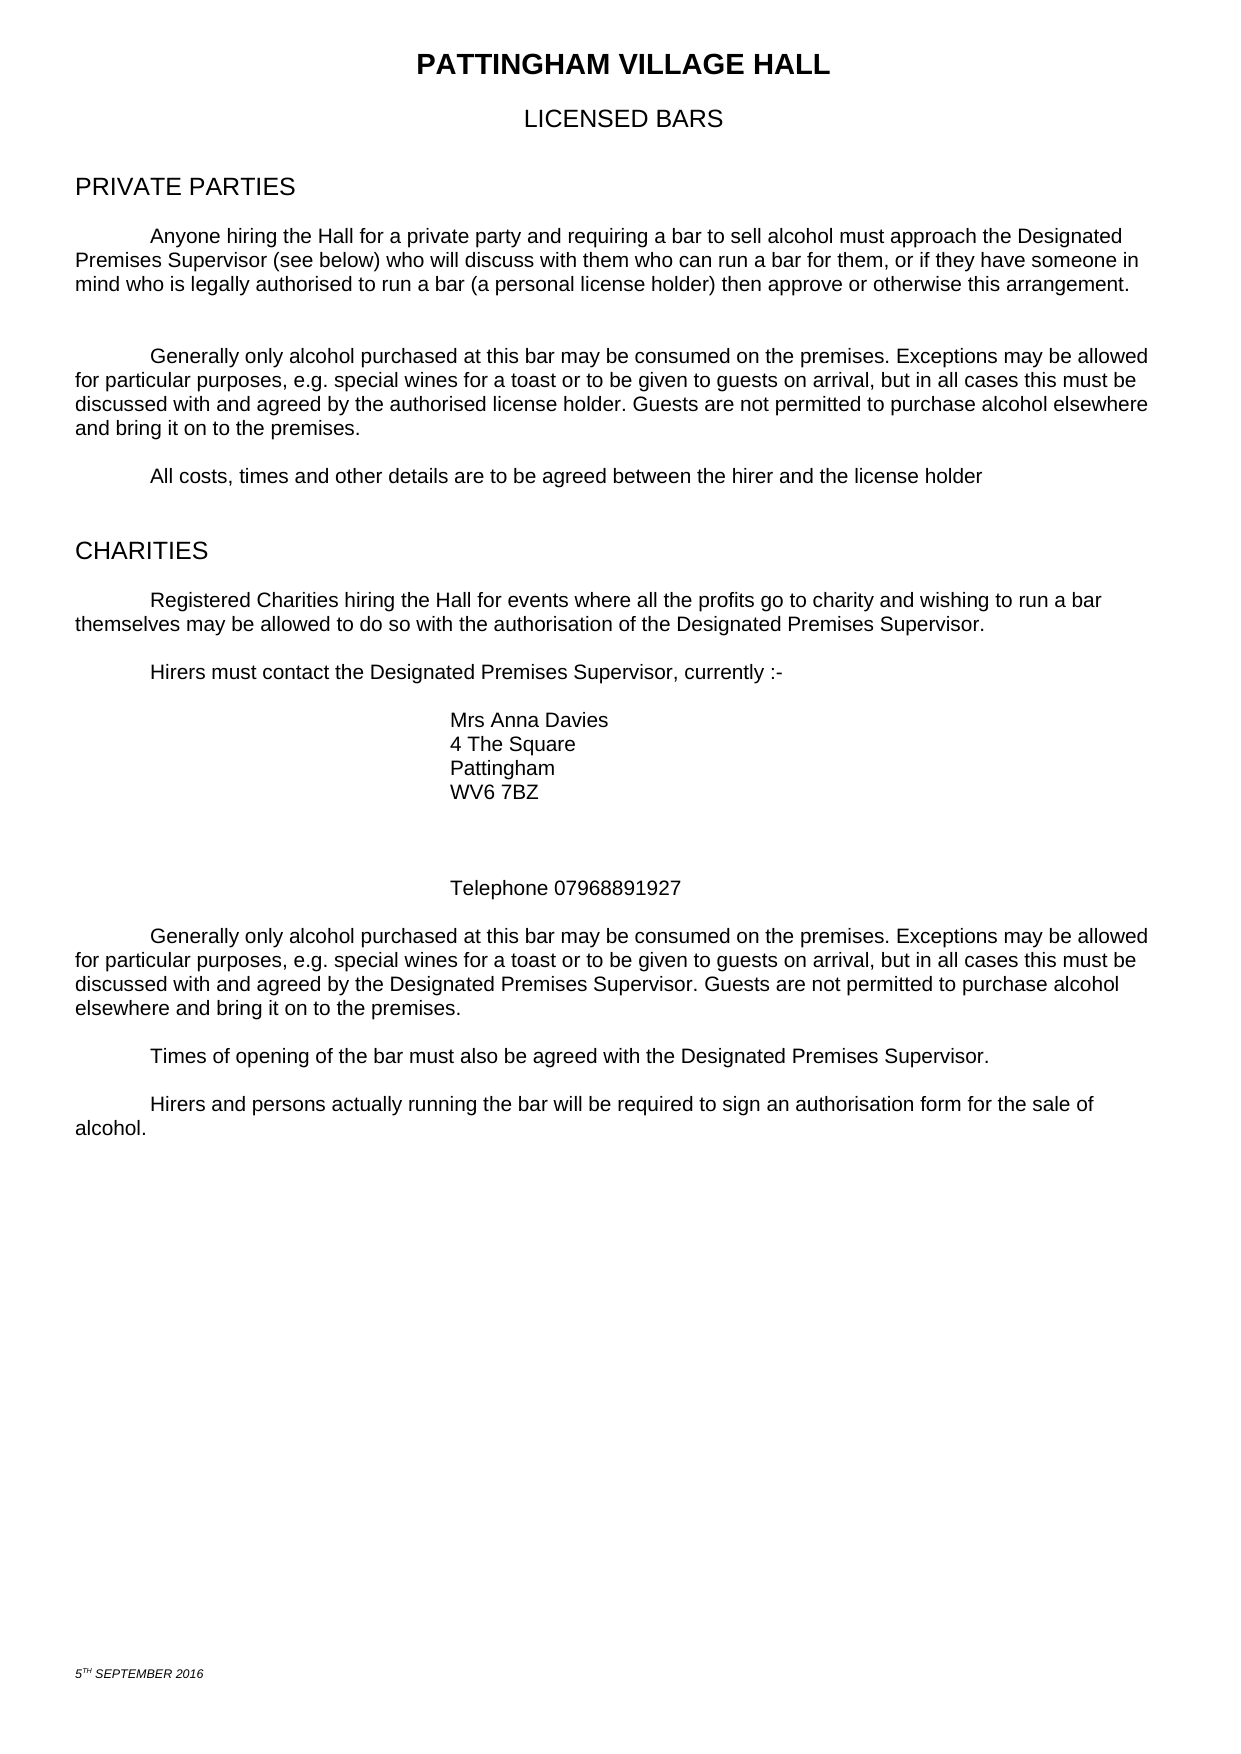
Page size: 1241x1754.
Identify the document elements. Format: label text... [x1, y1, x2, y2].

text Times of opening of the bar must also be agreed with the Designated Premises Supervisor. [75, 1043, 1172, 1067]
text Mrs Anna Davies [75, 708, 1172, 732]
text Generally only alcohol purchased at this bar may be consumed on the premises. Exceptions may be allowed for particular purposes, e.g. special wines for a toast or to be given to guests on arrival, but in all cases this must be discussed with and agreed by the authorised license holder. Guests are not permitted to purchase alcohol elsewhere and bring it on to the premises. [75, 344, 1172, 440]
text All costs, times and other details are to be agreed between the hirer and the license holder [75, 464, 1172, 488]
text Registered Charities hiring the Hall for events where all the profits go to charity and wishing to run a bar themselves may be allowed to do so with the authorisation of the Designated Premises Supervisor. [75, 588, 1172, 636]
text LICENSED BARS [75, 104, 1172, 133]
text 4 The Square [75, 732, 1172, 756]
text Pattingham [75, 756, 1172, 780]
text PATTINGHAM VILLAGE HALL [75, 47, 1172, 80]
text PRIVATE PARTIES [75, 171, 1172, 200]
text Hirers must contact the Designated Premises Supervisor, currently :- [75, 660, 1172, 684]
text Hirers and persons actually running the bar will be required to sign an authorisation form for the sale of alcohol. [75, 1091, 1172, 1139]
text Telephone 07968891927 [75, 876, 1172, 900]
text CHARITIES [75, 536, 1172, 564]
text Anyone hiring the Hall for a private party and requiring a bar to sell alcohol must approach the Designated Premises Supervisor (see below) who will discuss with them who can run a bar for them, or if they have someone in mind who is legally authorised to run a bar (a personal license holder) then approve or otherwise this arrangement. [75, 224, 1172, 296]
text 5TH SEPTEMBER 2016 [75, 1666, 1172, 1681]
text WV6 7BZ [75, 780, 1172, 804]
text Generally only alcohol purchased at this bar may be consumed on the premises. Exceptions may be allowed for particular purposes, e.g. special wines for a toast or to be given to guests on arrival, but in all cases this must be discussed with and agreed by the Designated Premises Supervisor. Guests are not permitted to purchase alcohol elsewhere and bring it on to the premises. [75, 924, 1172, 1019]
